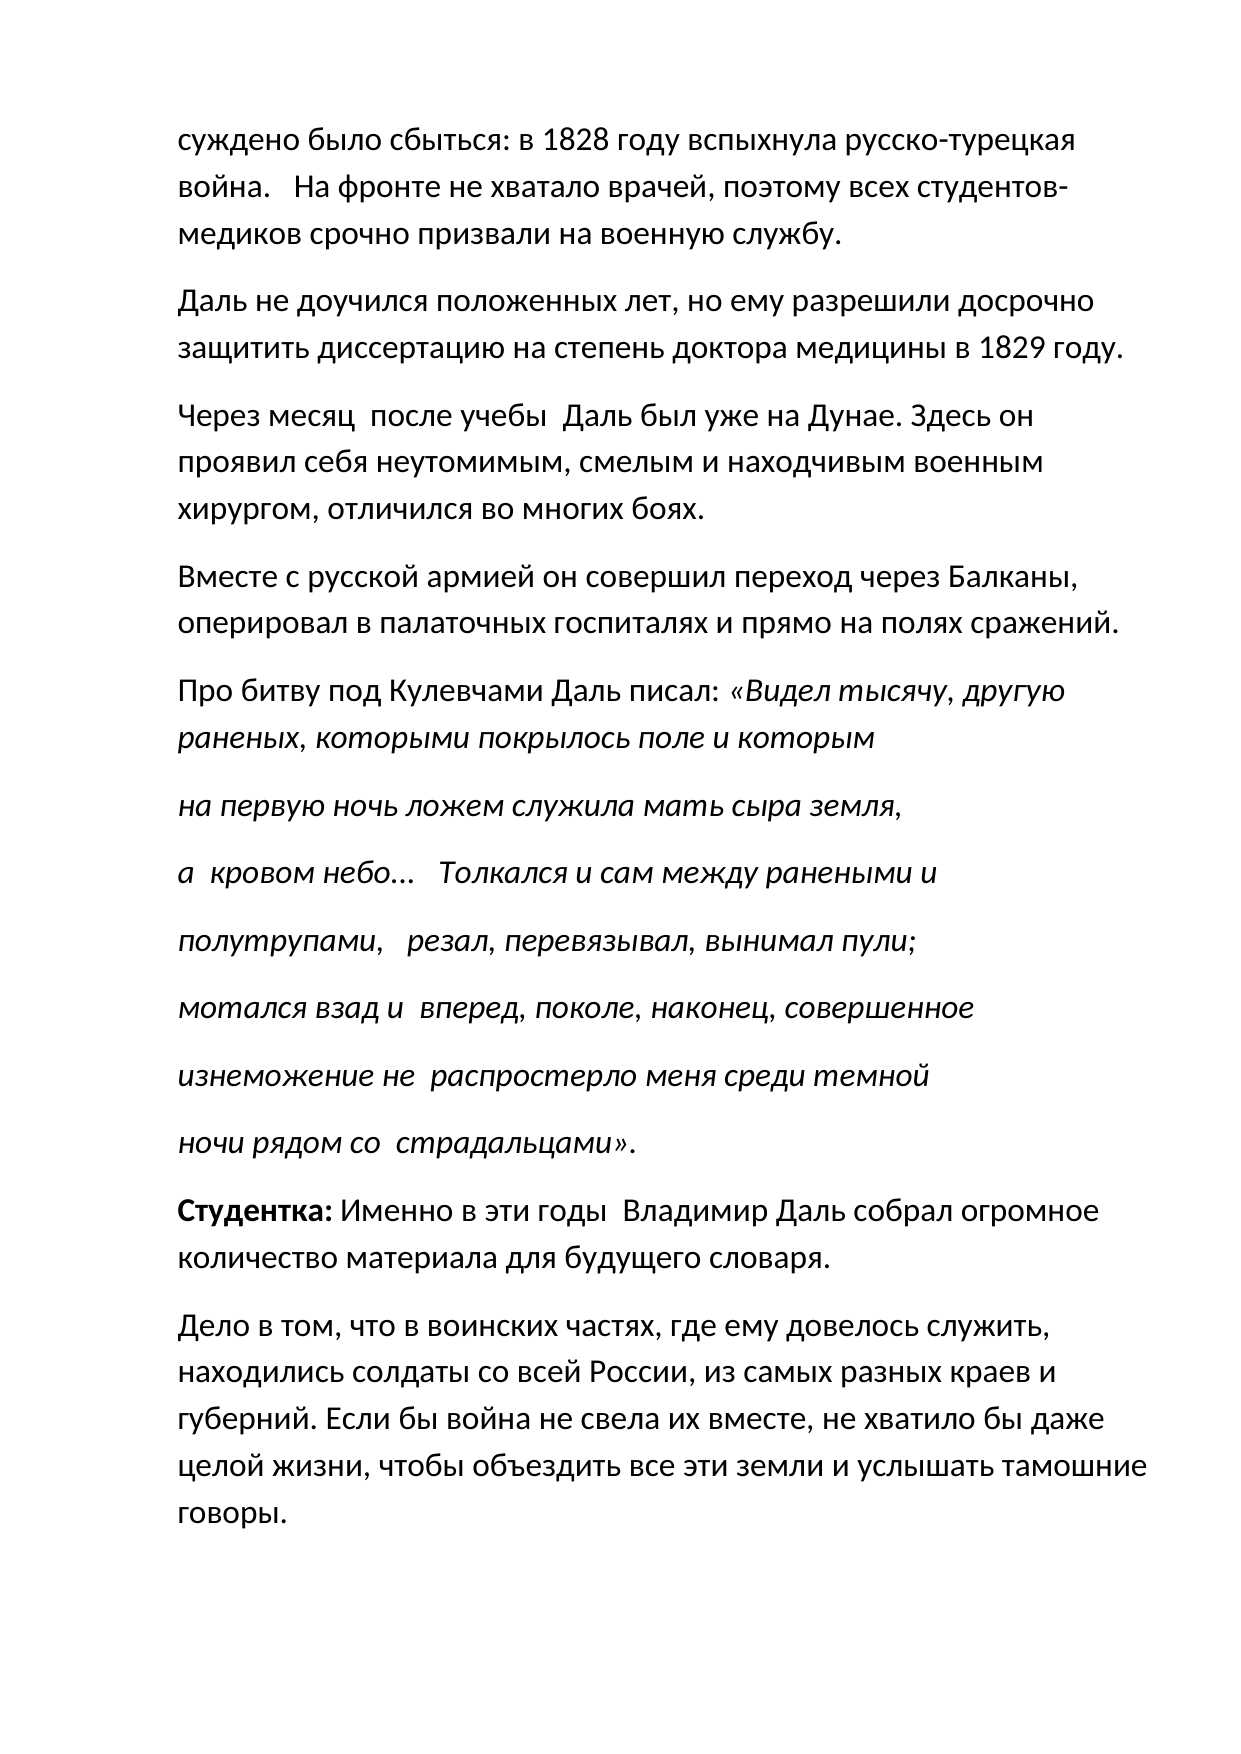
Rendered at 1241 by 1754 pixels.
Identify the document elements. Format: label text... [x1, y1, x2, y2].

text изнеможение не распростерло меня среди темной [177, 1054, 1152, 1095]
text Вместе с русской армией он совершил переход через Балканы, оперировал в палаточных госпиталях и прямо на полях сражений. [177, 555, 1152, 642]
text Студентка: Именно в эти годы Владимир Даль собрал огромное количество материала для будущего словаря. [177, 1189, 1152, 1277]
text Даль не доучился положенных лет, но ему разрешили досрочно защитить диссертацию на степень доктора медицины в 1829 году. [177, 279, 1152, 367]
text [177, 118, 1152, 252]
text полутрупами, резал, перевязывал, вынимал пули; [177, 919, 1152, 959]
text Дело в том, что в воинских частях, где ему довелось служить, находились солдаты со всей России, из самых разных краев и губерний. Если бы война не свела их вместе, не хватило бы даже целой жизни, чтобы объездить все эти земли и услышать тамошние говоры. [177, 1303, 1152, 1531]
text ночи рядом со страдальцами». [177, 1122, 1152, 1162]
text на первую ночь ложем служила мать сыра земля, [177, 783, 1152, 824]
text мотался взад и вперед, поколе, наконец, совершенное [177, 986, 1152, 1027]
text Про битву под Кулевчами Даль писал: «Видел тысячу, другую раненых, которыми покрылось поле и которым [177, 669, 1152, 757]
text Через месяц после учебы Даль был уже на Дунае. Здесь он проявил себя неутомимым, смелым и находчивым военным хирургом, отличился во многих боях. [177, 394, 1152, 528]
text а кровом небо... Толкался и сам между ранеными и [177, 851, 1152, 892]
